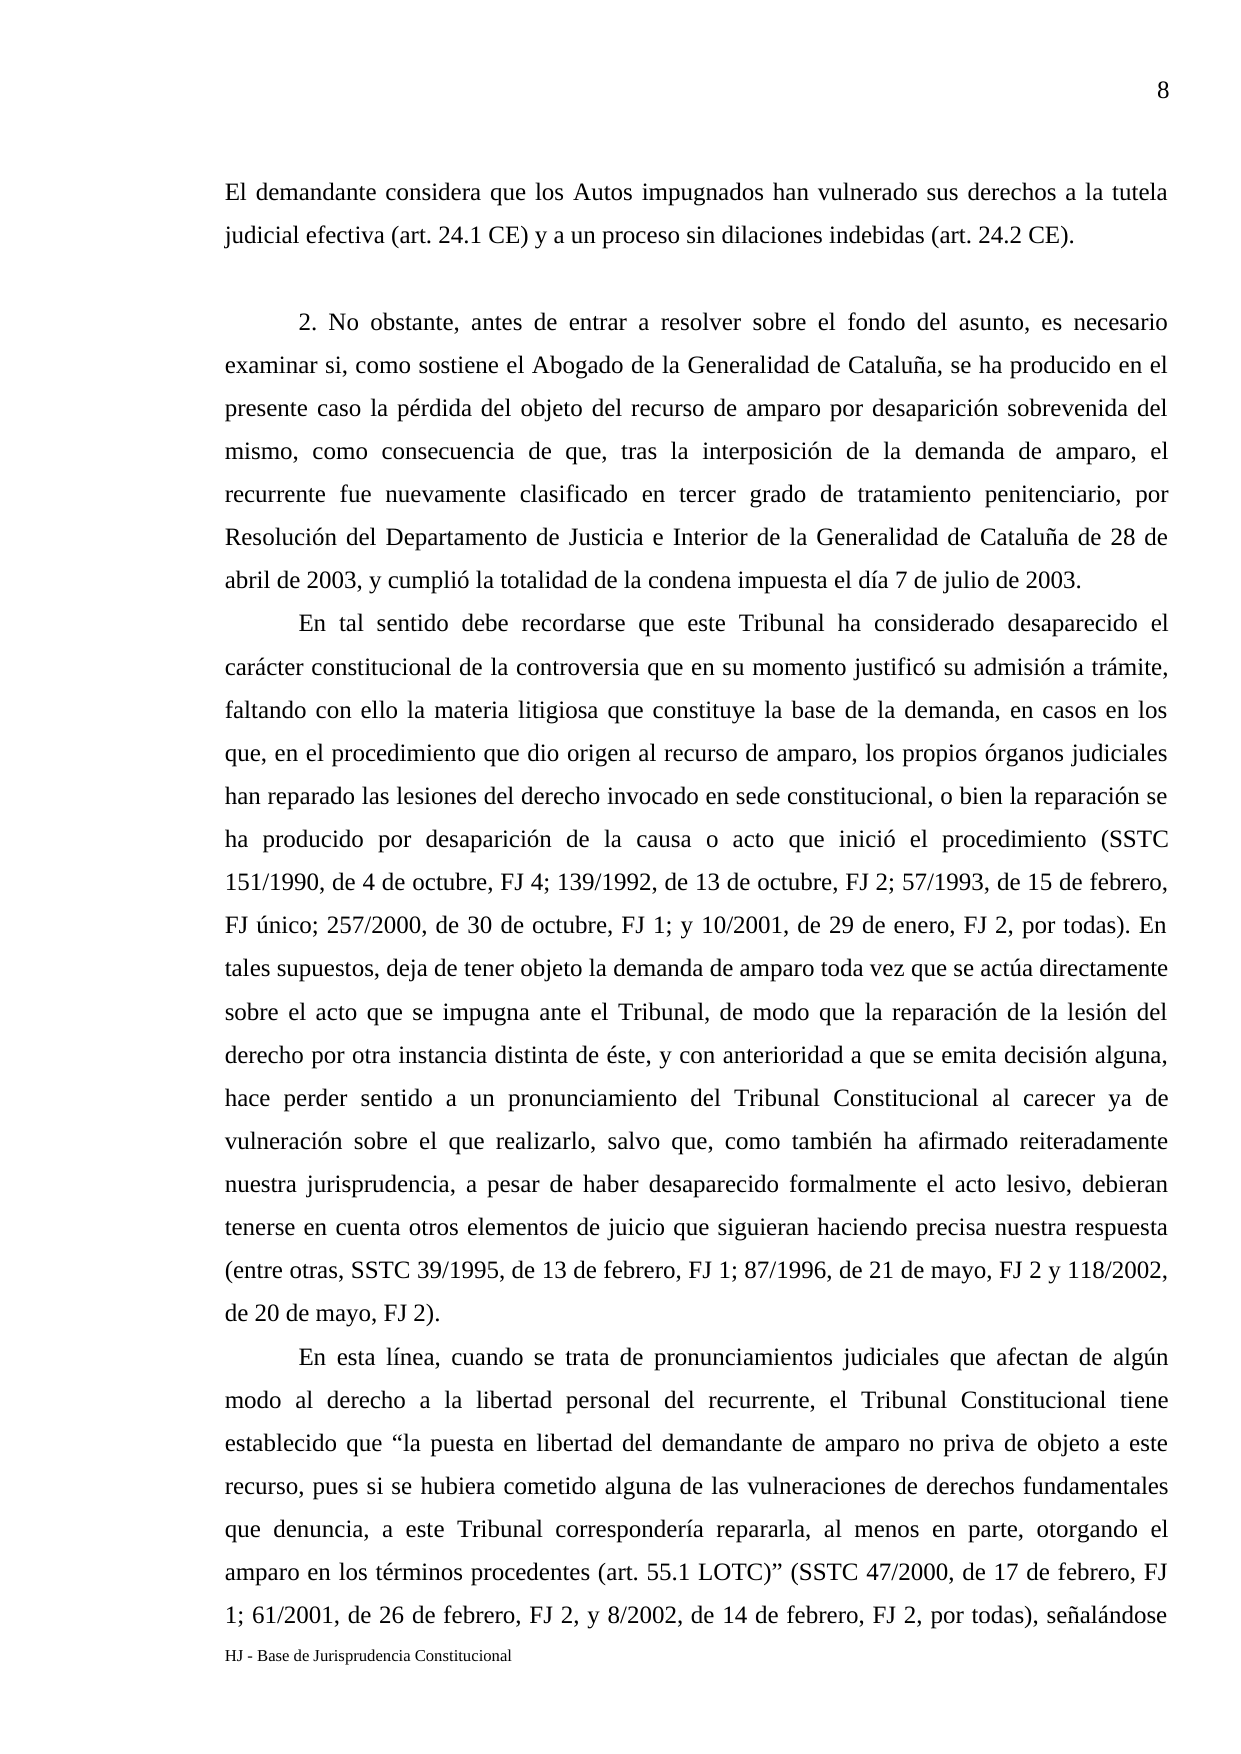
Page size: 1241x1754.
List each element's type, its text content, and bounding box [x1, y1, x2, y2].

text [224, 177, 1169, 249]
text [224, 1342, 1169, 1629]
text 2. No obstante, antes de entrar a resolver sobre el fondo del asunto, es necesario examinar si, como sostiene el Abogado de la Generalidad de Cataluña, se ha producido en el presente caso la pérdida del objeto del recurso de amparo por desaparición sobrevenida del mismo, como consecuencia de que, tras la interposición de la demanda de amparo, el recurrente fue nuevamente clasificado en tercer grado de tratamiento penitenciario, por Resolución del Departamento de Justicia e Interior de la Generalidad de Cataluña de 28 de abril de 2003, y cumplió la totalidad de la condena impuesta el día 7 de julio de 2003. [224, 307, 1169, 594]
text En tal sentido debe recordarse que este Tribunal ha considerado desaparecido el carácter constitucional de la controversia que en su momento justificó su admisión a trámite, faltando con ello la materia litigiosa que constituye la base de la demanda, en casos en los que, en el procedimiento que dio origen al recurso de amparo, los propios órganos judiciales han reparado las lesiones del derecho invocado en sede constitucional, o bien la reparación se ha producido por desaparición de la causa o acto que inició el procedimiento (SSTC 151/1990, de 4 de octubre, FJ 4; 139/1992, de 13 de octubre, FJ 2; 57/1993, de 15 de febrero, FJ único; 257/2000, de 30 de octubre, FJ 1; y 10/2001, de 29 de enero, FJ 2, por todas). En tales supuestos, deja de tener objeto la demanda de amparo toda vez que se actúa directamente sobre el acto que se impugna ante el Tribunal, de modo que la reparación de la lesión del derecho por otra instancia distinta de éste, y con anterioridad a que se emita decisión alguna, hace perder sentido a un pronunciamiento del Tribunal Constitucional al carecer ya de vulneración sobre el que realizarlo, salvo que, como también ha afirmado reiteradamente nuestra jurisprudencia, a pesar de haber desaparecido formalmente el acto lesivo, debieran tenerse en cuenta otros elementos de juicio que siguieran haciendo precisa nuestra respuesta (entre otras, SSTC 39/1995, de 13 de febrero, FJ 1; 87/1996, de 21 de mayo, FJ 2 y 118/2002, de 20 de mayo, FJ 2). [224, 608, 1169, 1327]
